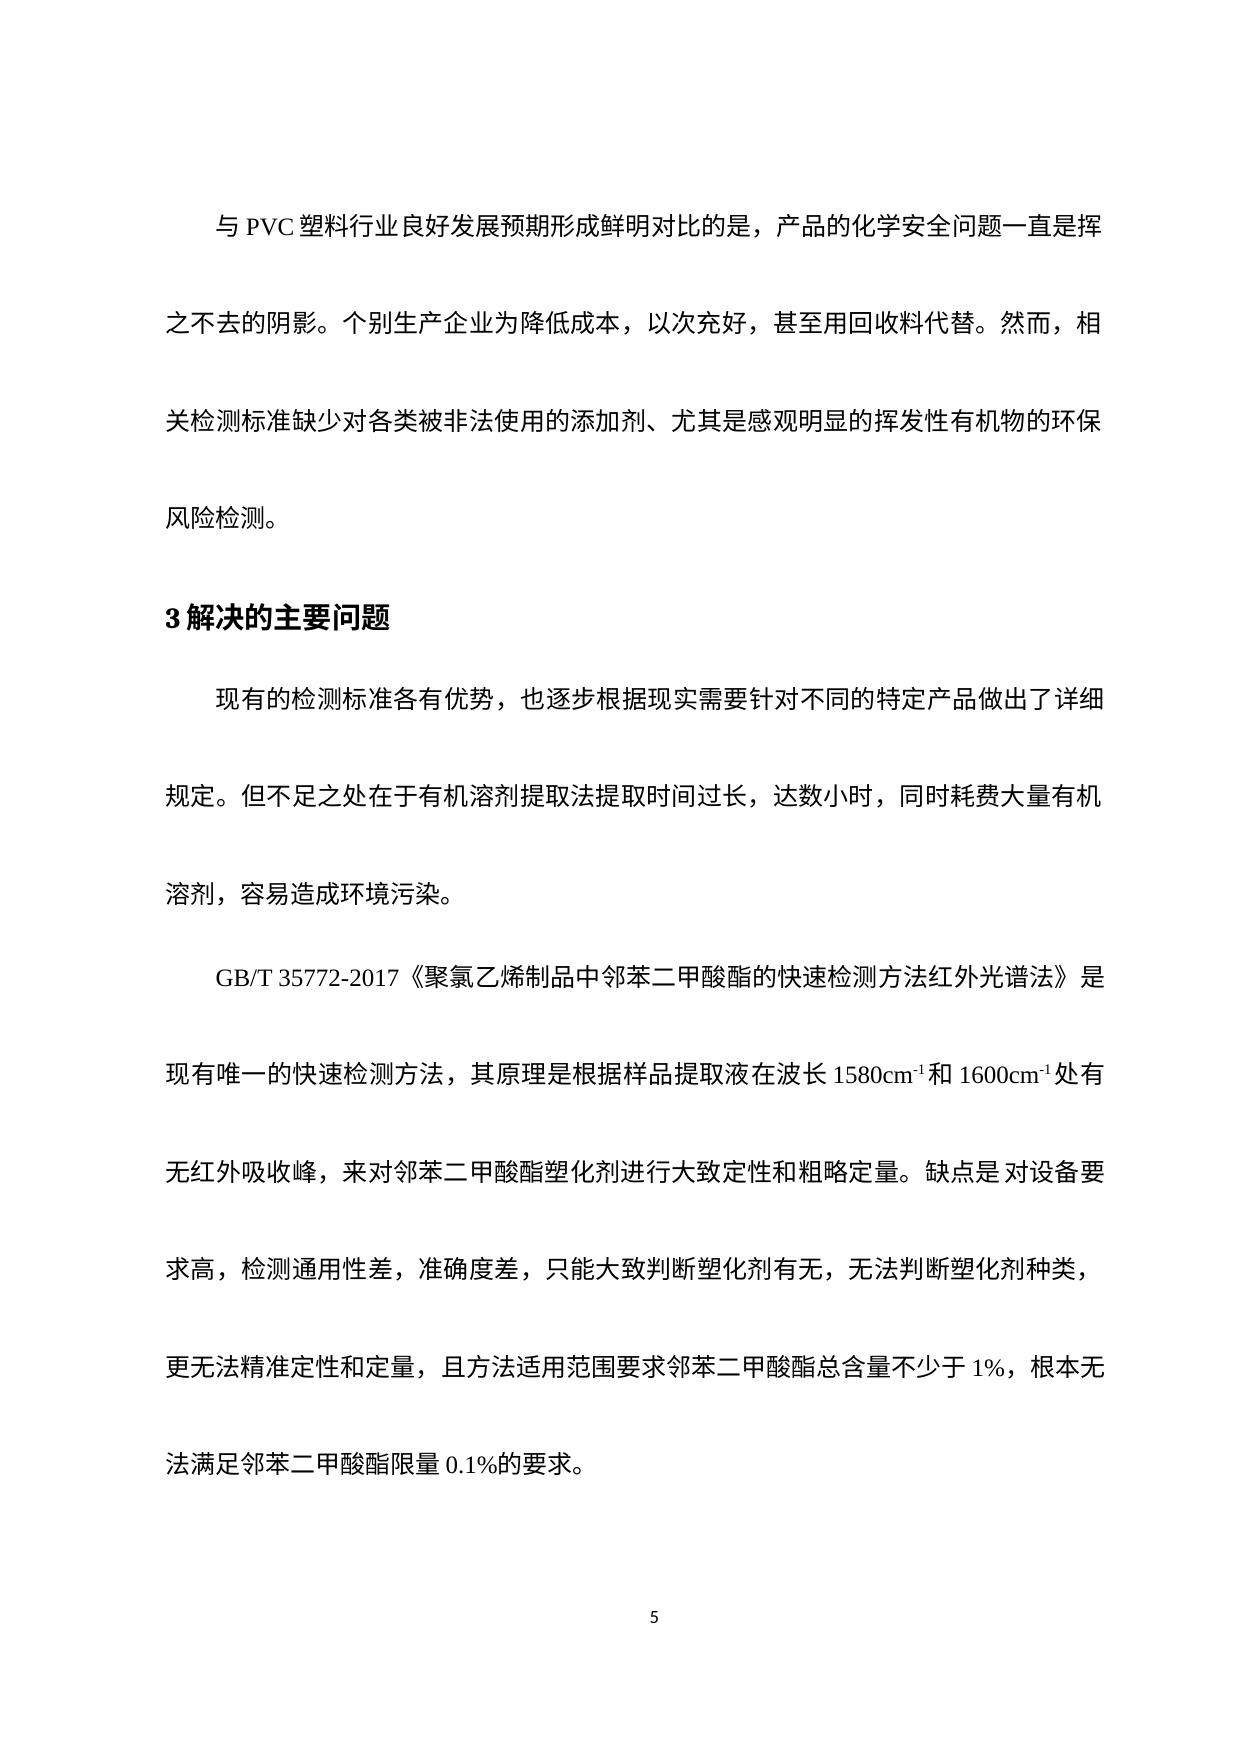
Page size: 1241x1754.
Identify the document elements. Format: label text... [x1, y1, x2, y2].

text 现有的检测标准各有优势，也逐步根据现实需要针对不同的特定产品做出了详细规定。但不足之处在于有机溶剂提取法提取时间过长，达数小时，同时耗费大量有机溶剂，容易造成环境污染。 [165, 665, 1105, 925]
subtitle 3解决的主要问题 [165, 584, 1105, 649]
text GB/T 35772-2017《聚氯乙烯制品中邻苯二甲酸酯的快速检测方法红外光谱法》是现有唯一的快速检测方法，其原理是根据样品提取液在波长1580cm-1和1600cm-1处有无红外吸收峰，来对邻苯二甲酸酯塑化剂进行大致定性和粗略定量。缺点是对设备要求高，检测通用性差，准确度差，只能大致判断塑化剂有无，无法判断塑化剂种类，更无法精准定性和定量，且方法适用范围要求邻苯二甲酸酯总含量不少于1%，根本无法满足邻苯二甲酸酯限量0.1%的要求。 [165, 943, 1105, 1496]
text 与PVC塑料行业良好发展预期形成鲜明对比的是，产品的化学安全问题一直是挥之不去的阴影。个别生产企业为降低成本，以次充好，甚至用回收料代替。然而，相关检测标准缺少对各类被非法使用的添加剂、尤其是感观明显的挥发性有机物的环保风险检测。 [165, 192, 1105, 549]
